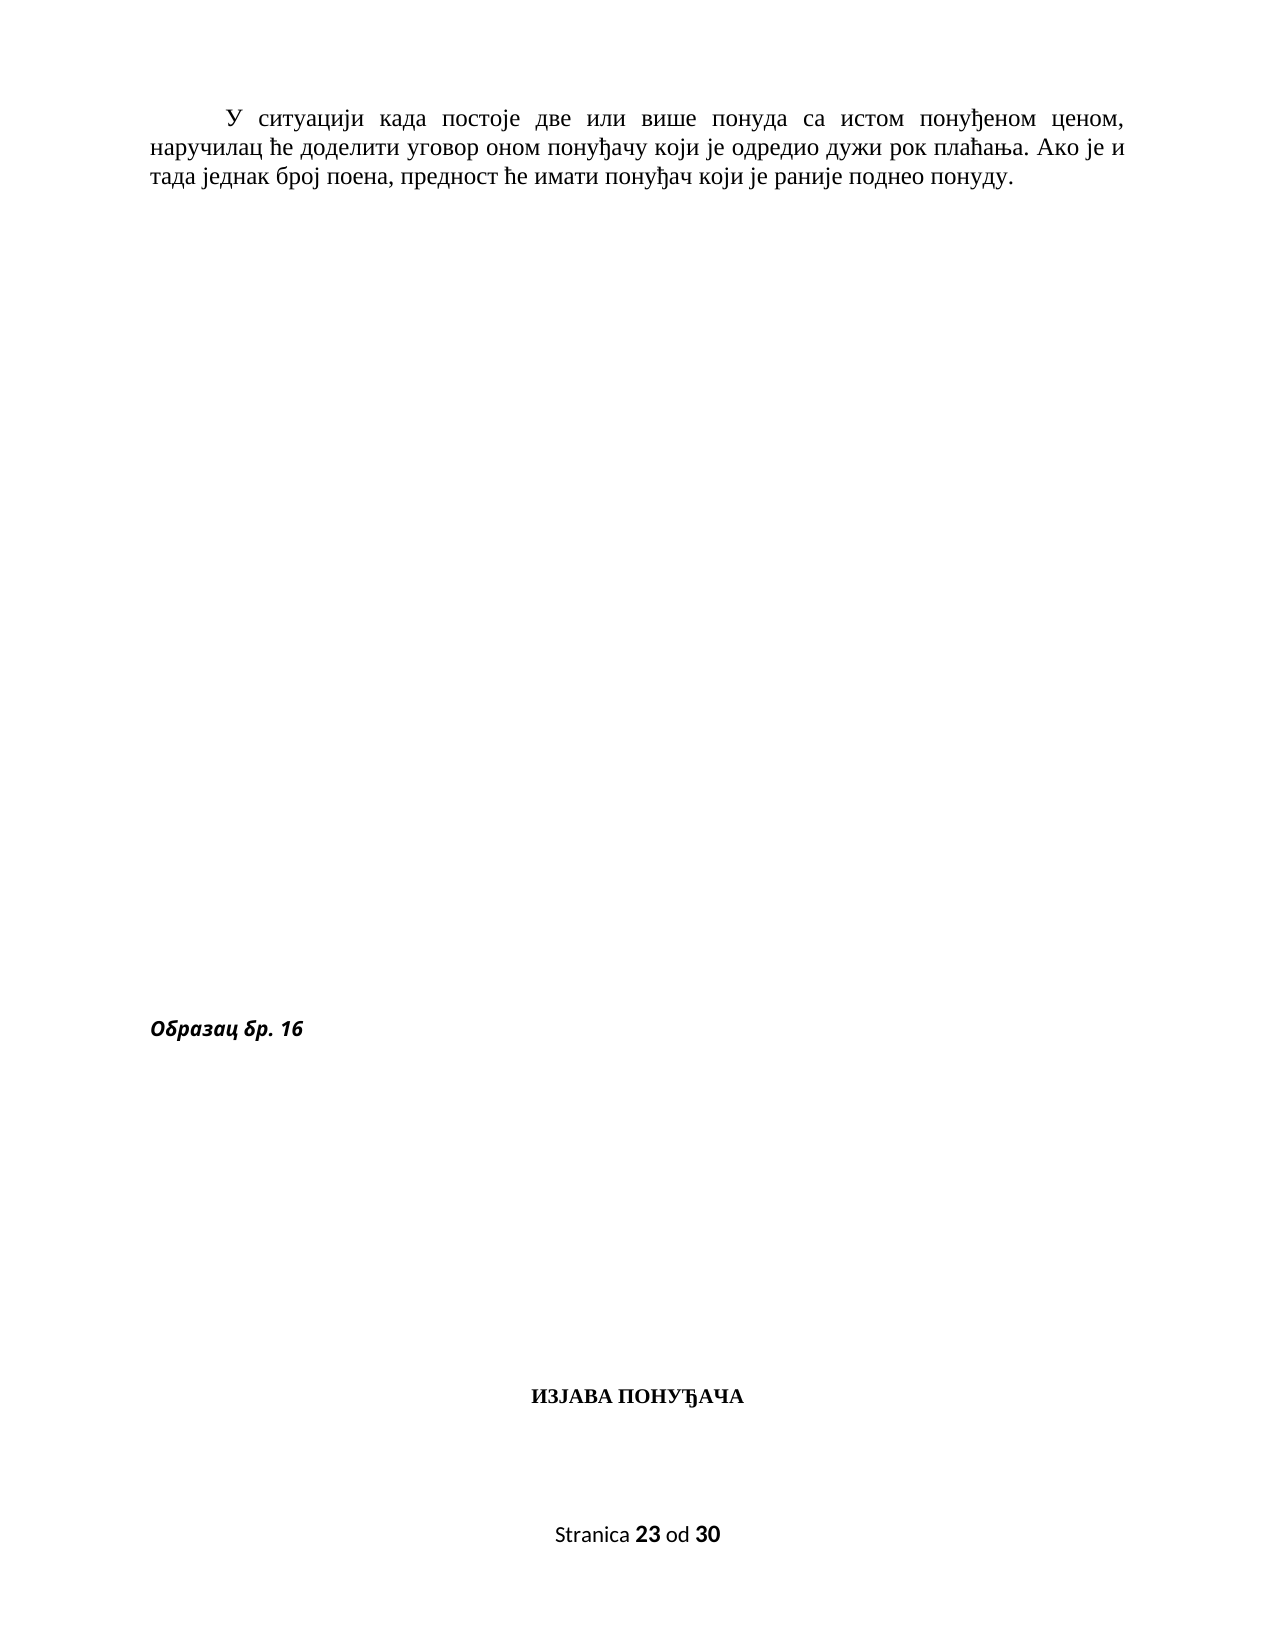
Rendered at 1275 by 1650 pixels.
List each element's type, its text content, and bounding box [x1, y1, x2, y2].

text ИЗЈАВА ПОНУЂАЧА [150, 1383, 1125, 1408]
text Образац бр. 16 [150, 1014, 1125, 1042]
text У ситуацији када постоје две или више понуда са истом понуђеном ценом, наручилац ће доделити уговор оном понуђачу који је одредио дужи рок плаћања. Ако је и тада једнак број поена, предност ће имати понуђач који је раније поднео понуду. [150, 103, 1125, 190]
